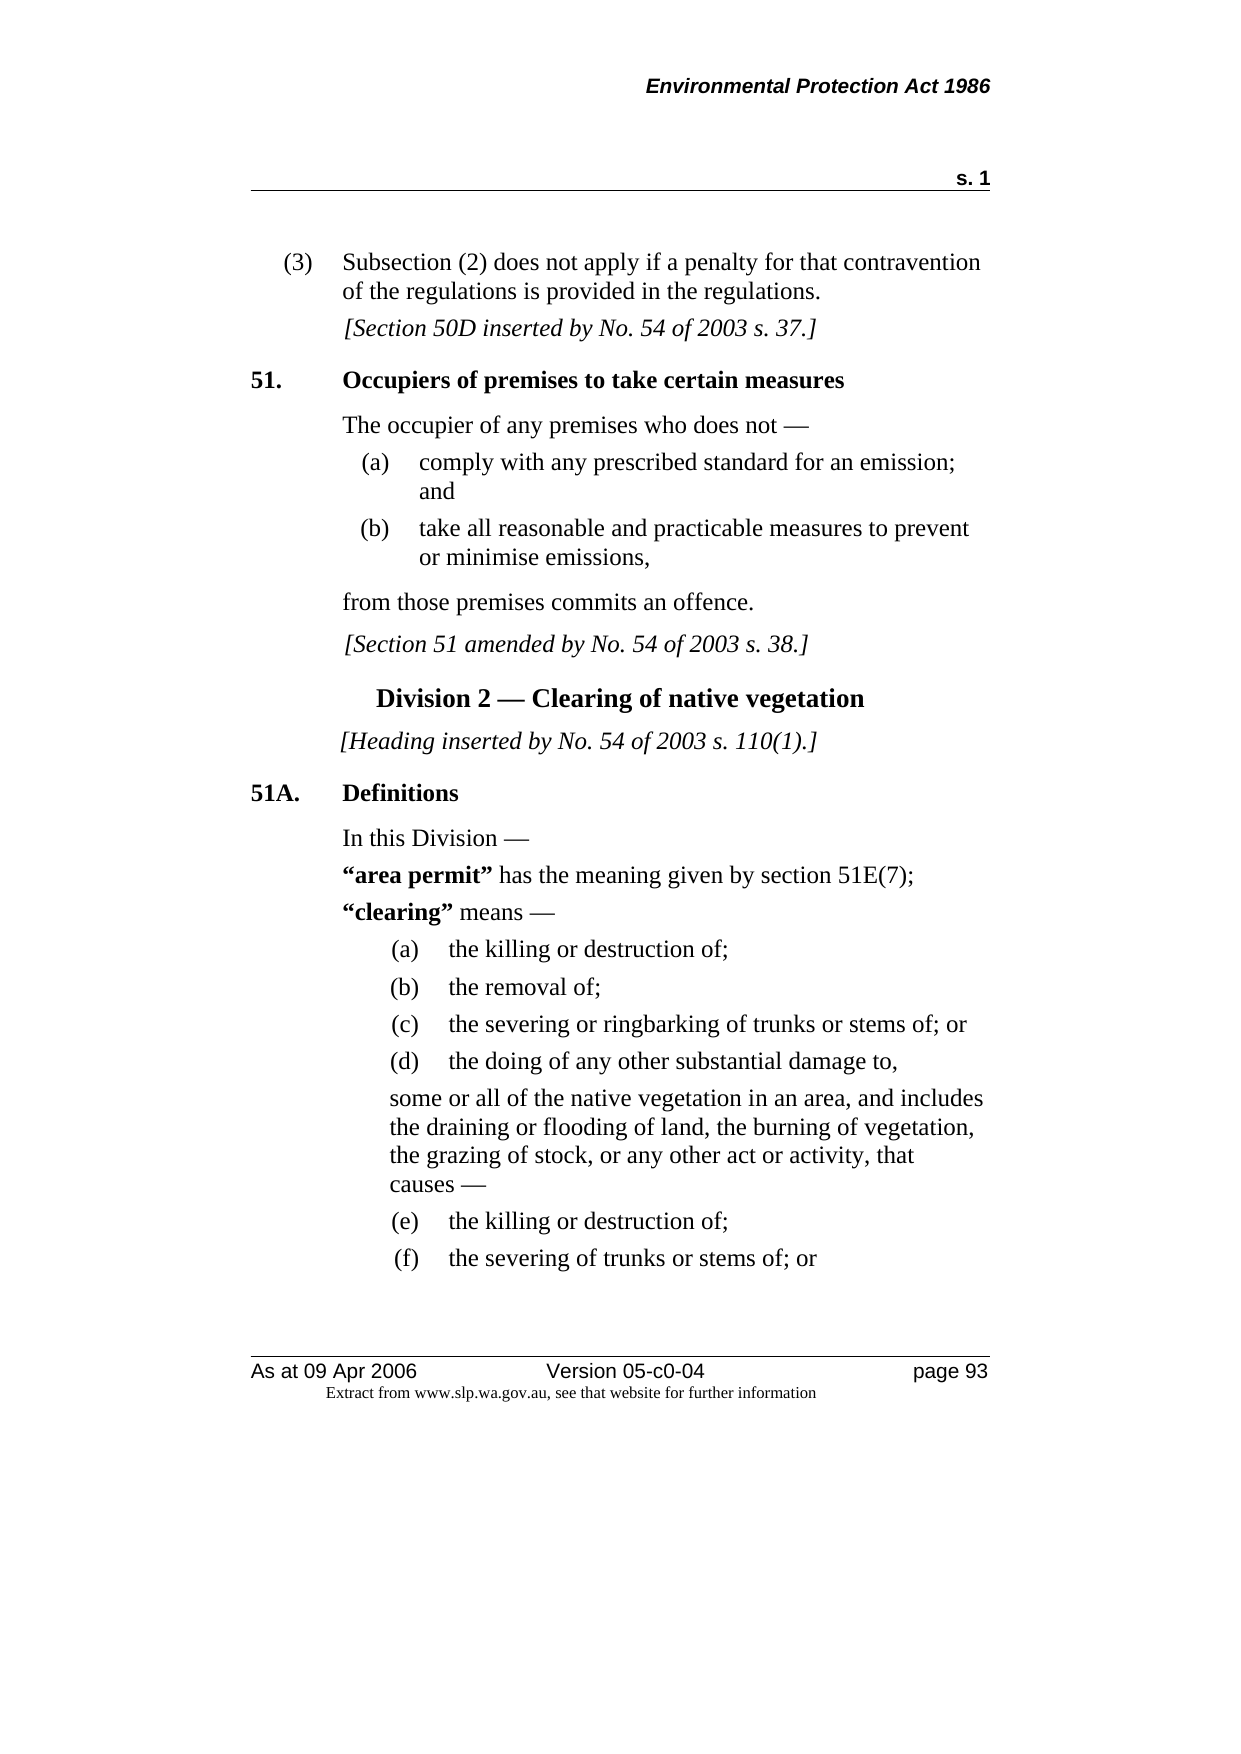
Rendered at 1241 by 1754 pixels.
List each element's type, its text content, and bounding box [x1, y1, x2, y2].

text [Section 50D inserted by No. 54 of 2003 s. 37.] [251, 313, 990, 342]
subtitle Division 2 — Clearing of native vegetation [251, 682, 990, 714]
text The occupier of any premises who does not — [251, 410, 990, 439]
text “clearing” means — [251, 897, 990, 926]
text (e) the killing or destruction of; [251, 1206, 990, 1235]
text from those premises commits an offence. [251, 587, 990, 616]
subtitle 51A. Definitions [251, 778, 990, 807]
text some or all of the native vegetation in an area, and includes the draining or flooding of land, the burning of vegetation, the grazing of stock, or any other act or activity, that causes — [251, 1083, 990, 1198]
text (d) the doing of any other substantial damage to, [251, 1046, 990, 1074]
text (b) the removal of; [251, 972, 990, 1000]
text (a) comply with any prescribed standard for an emission; and [251, 447, 990, 505]
text (a) the killing or destruction of; [251, 934, 990, 963]
text In this Division — [251, 823, 990, 852]
text (b) take all reasonable and practicable measures to prevent or minimise emissions, [251, 513, 990, 571]
text (f) the severing of trunks or stems of; or [251, 1243, 990, 1272]
text [Section 51 amended by No. 54 of 2003 s. 38.] [251, 629, 990, 657]
text (c) the severing or ringbarking of trunks or stems of; or [251, 1009, 990, 1037]
subtitle 51. Occupiers of premises to take certain measures [251, 365, 990, 394]
text (3) Subsection (2) does not apply if a penalty for that contravention of the regulations is provided in the regulations. [251, 247, 990, 305]
subtitle [Heading inserted by No. 54 of 2003 s. 110(1).] [251, 726, 990, 755]
text “area permit” has the meaning given by section 51E(7); [251, 860, 990, 889]
